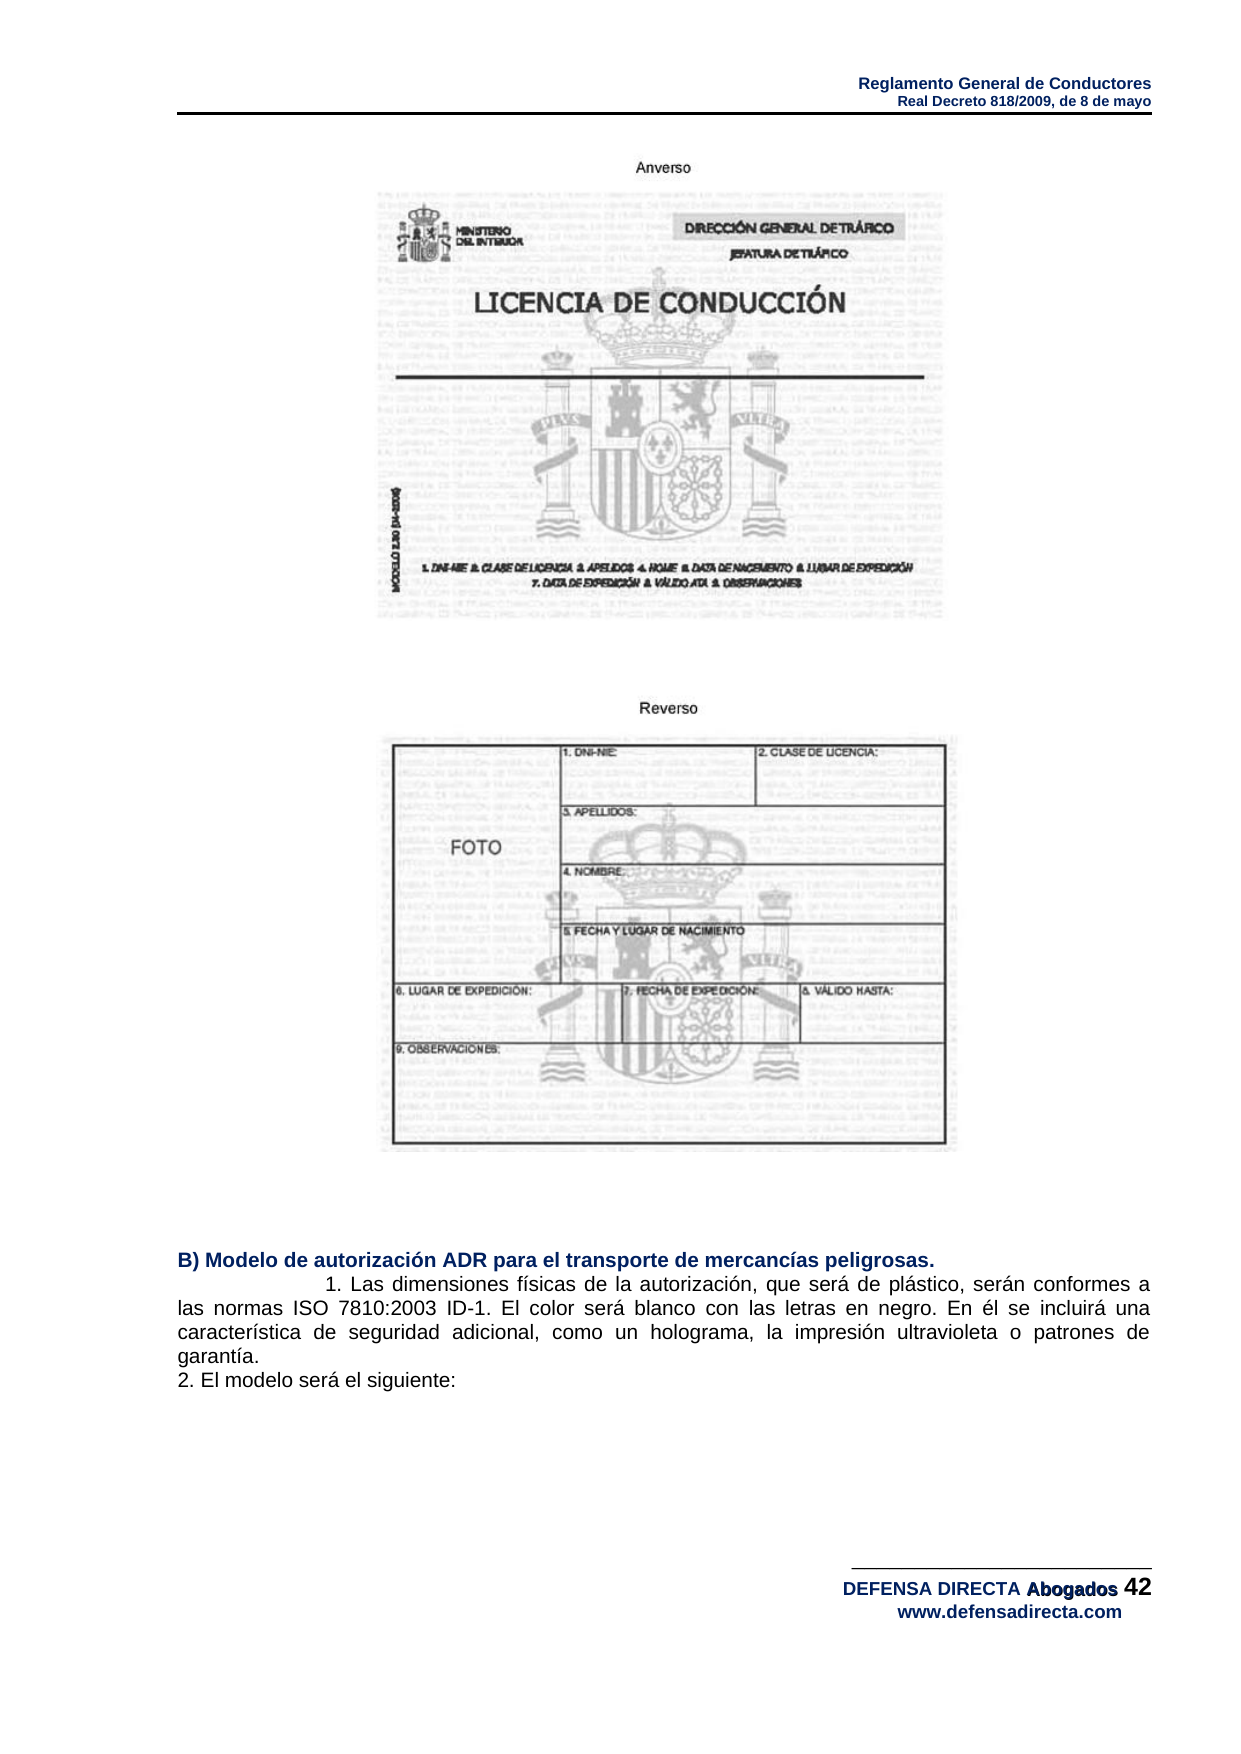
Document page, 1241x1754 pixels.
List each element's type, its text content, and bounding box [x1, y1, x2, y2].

text 1. Las dimensiones físicas de la autorización, que será de plástico, serán conformes a las normas ISO 7810:2003 ID-1. El color será blanco con las letras en negro. En él se incluirá una característica de seguridad adicional, como un holograma, la impresión ultravioleta o patrones de garantía. [177, 1272, 1152, 1368]
text 2. El modelo será el siguiente: [177, 1368, 1152, 1392]
text B) Modelo de autorización ADR para el transporte de mercancías peligrosas. [177, 1248, 1152, 1272]
picture [352, 692, 977, 1152]
picture [371, 143, 958, 621]
